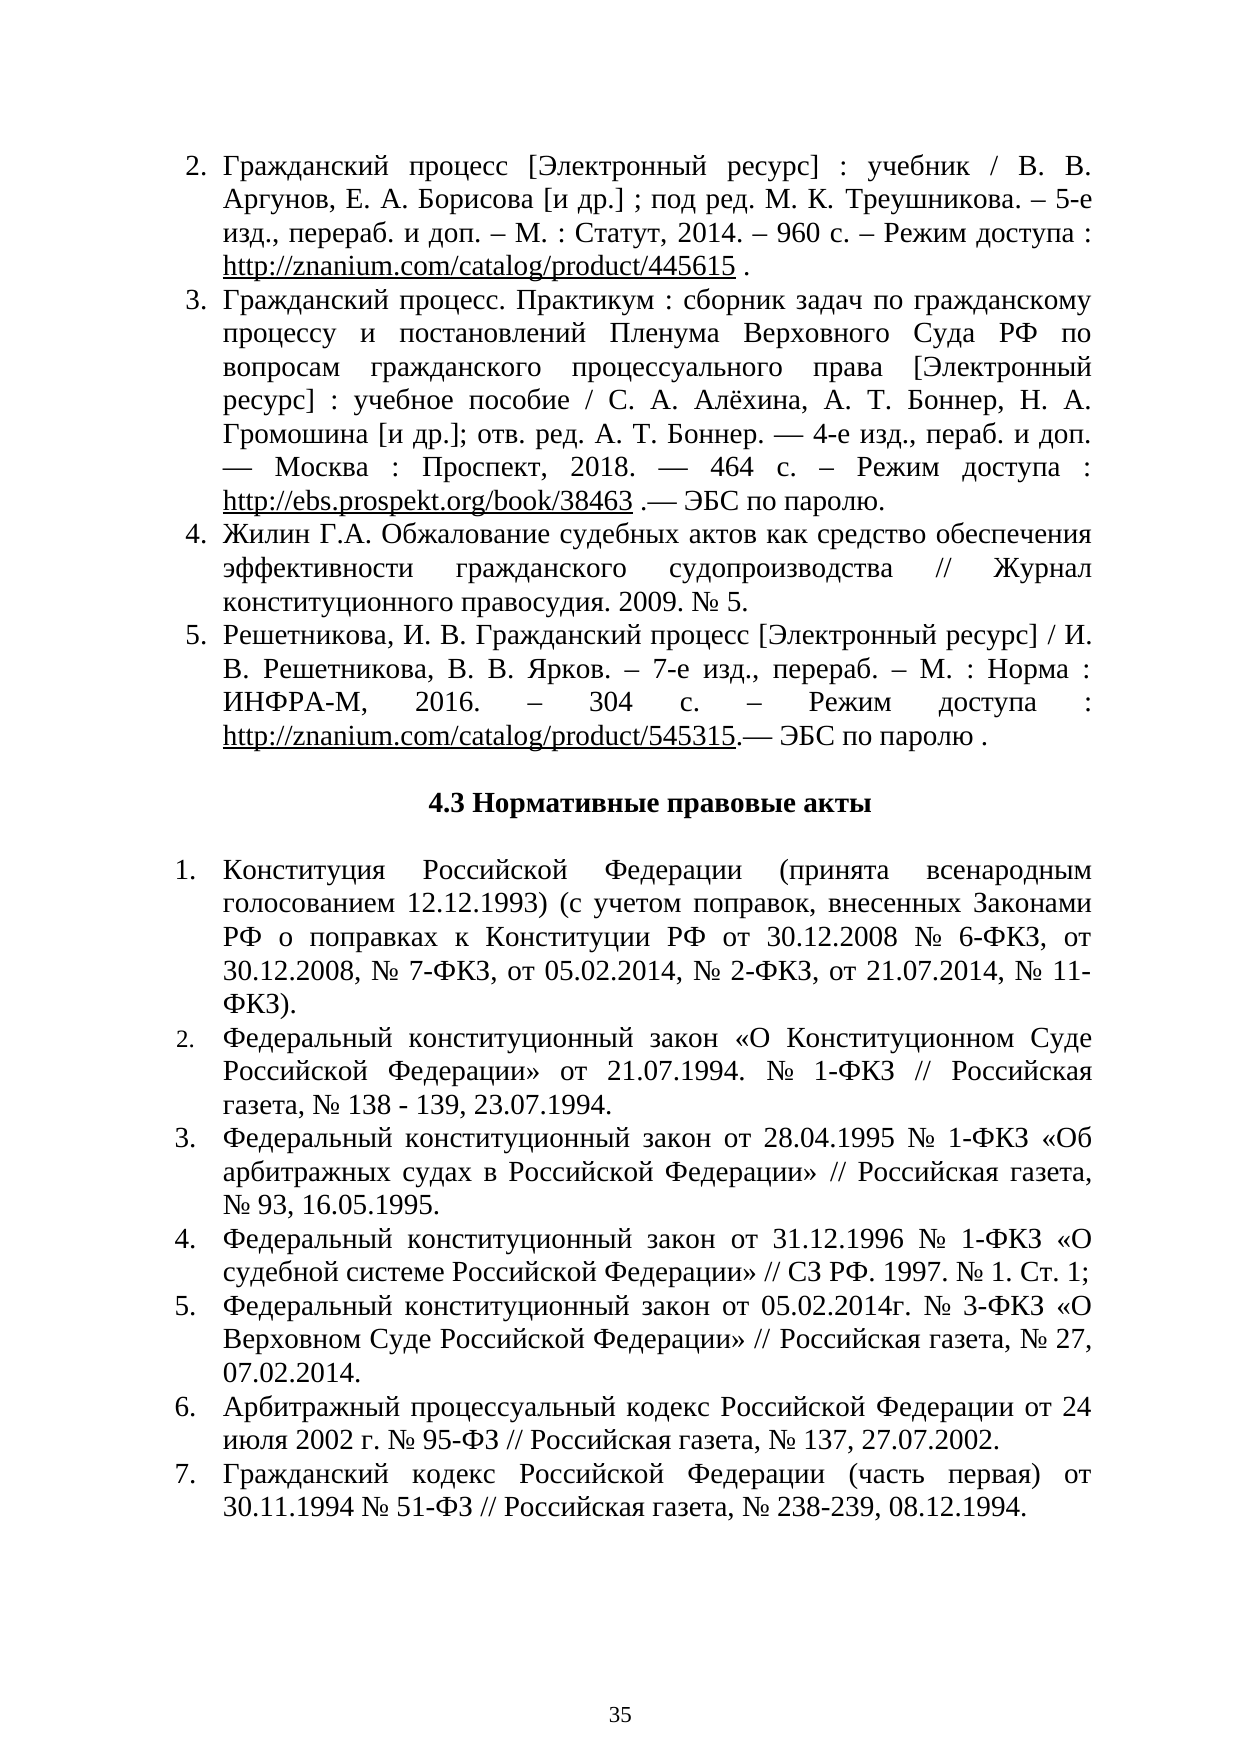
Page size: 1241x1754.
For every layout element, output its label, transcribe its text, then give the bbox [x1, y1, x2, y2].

list Федеральный конституционный закон от 05.02.2014г. № 3-ФКЗ «О Верховном Суде Российской Федерации» // Российская газета, № 27, 07.02.2014. [185, 1288, 1092, 1389]
list Конституция Российской Федерации (принята всенародным голосованием 12.12.1993) (с учетом поправок, внесенных Законами РФ о поправках к Конституции РФ от 30.12.2008 № 6-ФКЗ, от 30.12.2008, № 7-ФКЗ, от 05.02.2014, № 2-ФКЗ, от 21.07.2014, № 11-ФКЗ). [185, 852, 1092, 1020]
list Федеральный конституционный закон «О Конституционном Суде Российской Федерации» от 21.07.1994. № 1-ФКЗ // Российская газета, № 138 - 139, 23.07.1994. [185, 1020, 1092, 1120]
list Федеральный конституционный закон от 31.12.1996 № 1-ФКЗ «О судебной системе Российской Федерации» // СЗ РФ. 1997. № 1. Ст. 1; [185, 1221, 1092, 1288]
subtitle 4.3 Нормативные правовые акты [208, 785, 1092, 818]
list Федеральный конституционный закон от 28.04.1995 № 1-ФКЗ «Об арбитражных судах в Российской Федерации» // Российская газета, № 93, 16.05.1995. [185, 1120, 1092, 1221]
list Гражданский процесс [Электронный ресурс] : учебник / В. В. Аргунов, Е. А. Борисова [и др.] ; под ред. М. К. Треушникова. – 5-е изд., перераб. и доп. – М. : Статут, 2014. – 960 с. – Режим доступа : http://znanium.com/catalog/product/445615 . [185, 148, 1092, 282]
list Решетникова, И. В. Гражданский процесс [Электронный ресурс] / И. В. Решетникова, В. В. Ярков. – 7-е изд., перераб. – М. : Норма : ИНФРА-М, 2016. – 304 с. – Режим доступа : http://znanium.com/catalog/product/545315.— ЭБС по паролю . [185, 617, 1092, 751]
list Гражданский кодекс Российской Федерации (часть первая) от 30.11.1994 № 51-ФЗ // Российская газета, № 238-239, 08.12.1994. [185, 1456, 1092, 1523]
list Гражданский процесс. Практикум : сборник задач по гражданскому процессу и постановлений Пленума Верховного Суда РФ по вопросам гражданского процессуального права [Электронный ресурс] : учебное пособие / С. А. Алёхина, А. Т. Боннер, Н. А. Громошина [и др.]; отв. ред. А. Т. Боннер. — 4-е изд., пераб. и доп. — Москва : Проспект, 2018. — 464 с. – Режим доступа : http://ebs.prospekt.org/book/38463 .— ЭБС по паролю. [185, 282, 1092, 517]
list Жилин Г.А. Обжалование судебных актов как средство обеспечения эффективности гражданского судопроизводства // Журнал конституционного правосудия. 2009. № 5. [185, 517, 1092, 617]
list Арбитражный процессуальный кодекс Российской Федерации от 24 июля 2002 г. № 95-ФЗ // Российская газета, № 137, 27.07.2002. [185, 1389, 1092, 1456]
